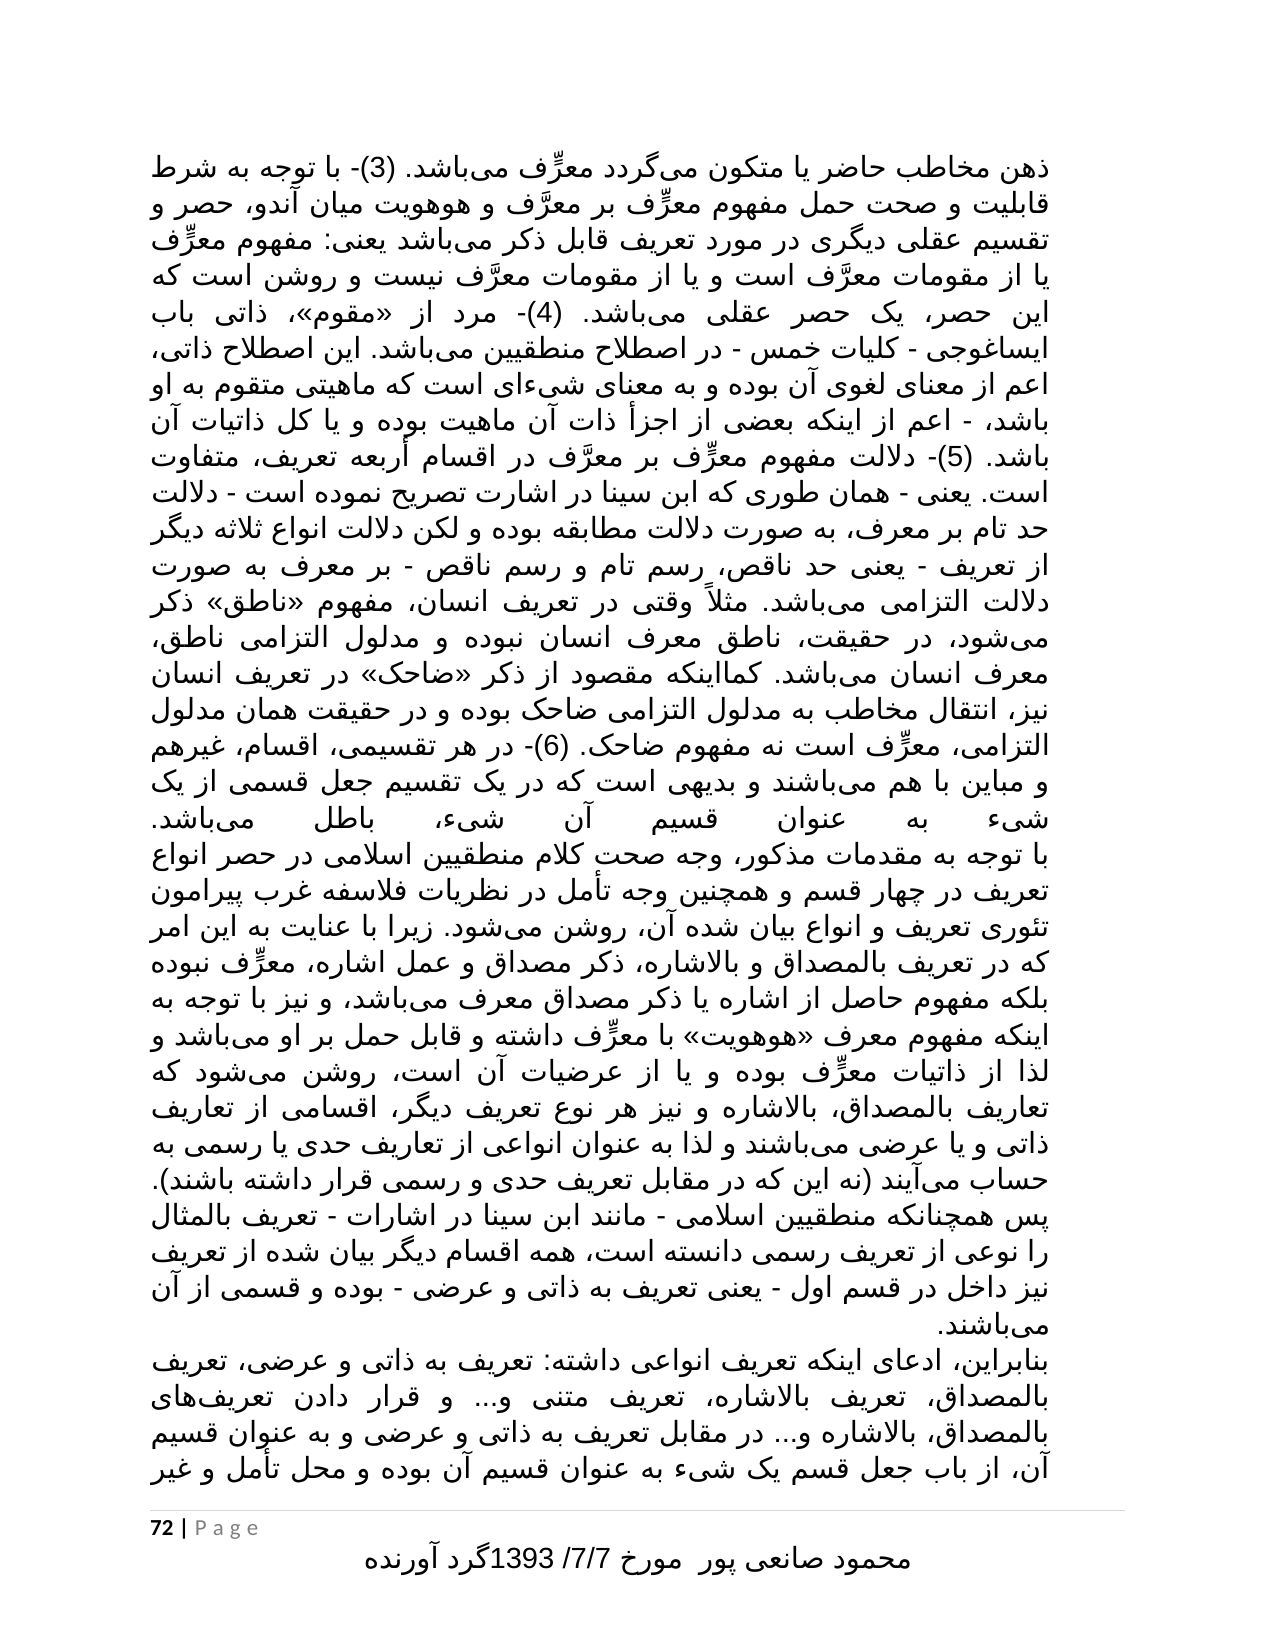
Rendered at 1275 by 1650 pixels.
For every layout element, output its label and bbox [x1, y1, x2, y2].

list [150, 150, 1050, 1485]
